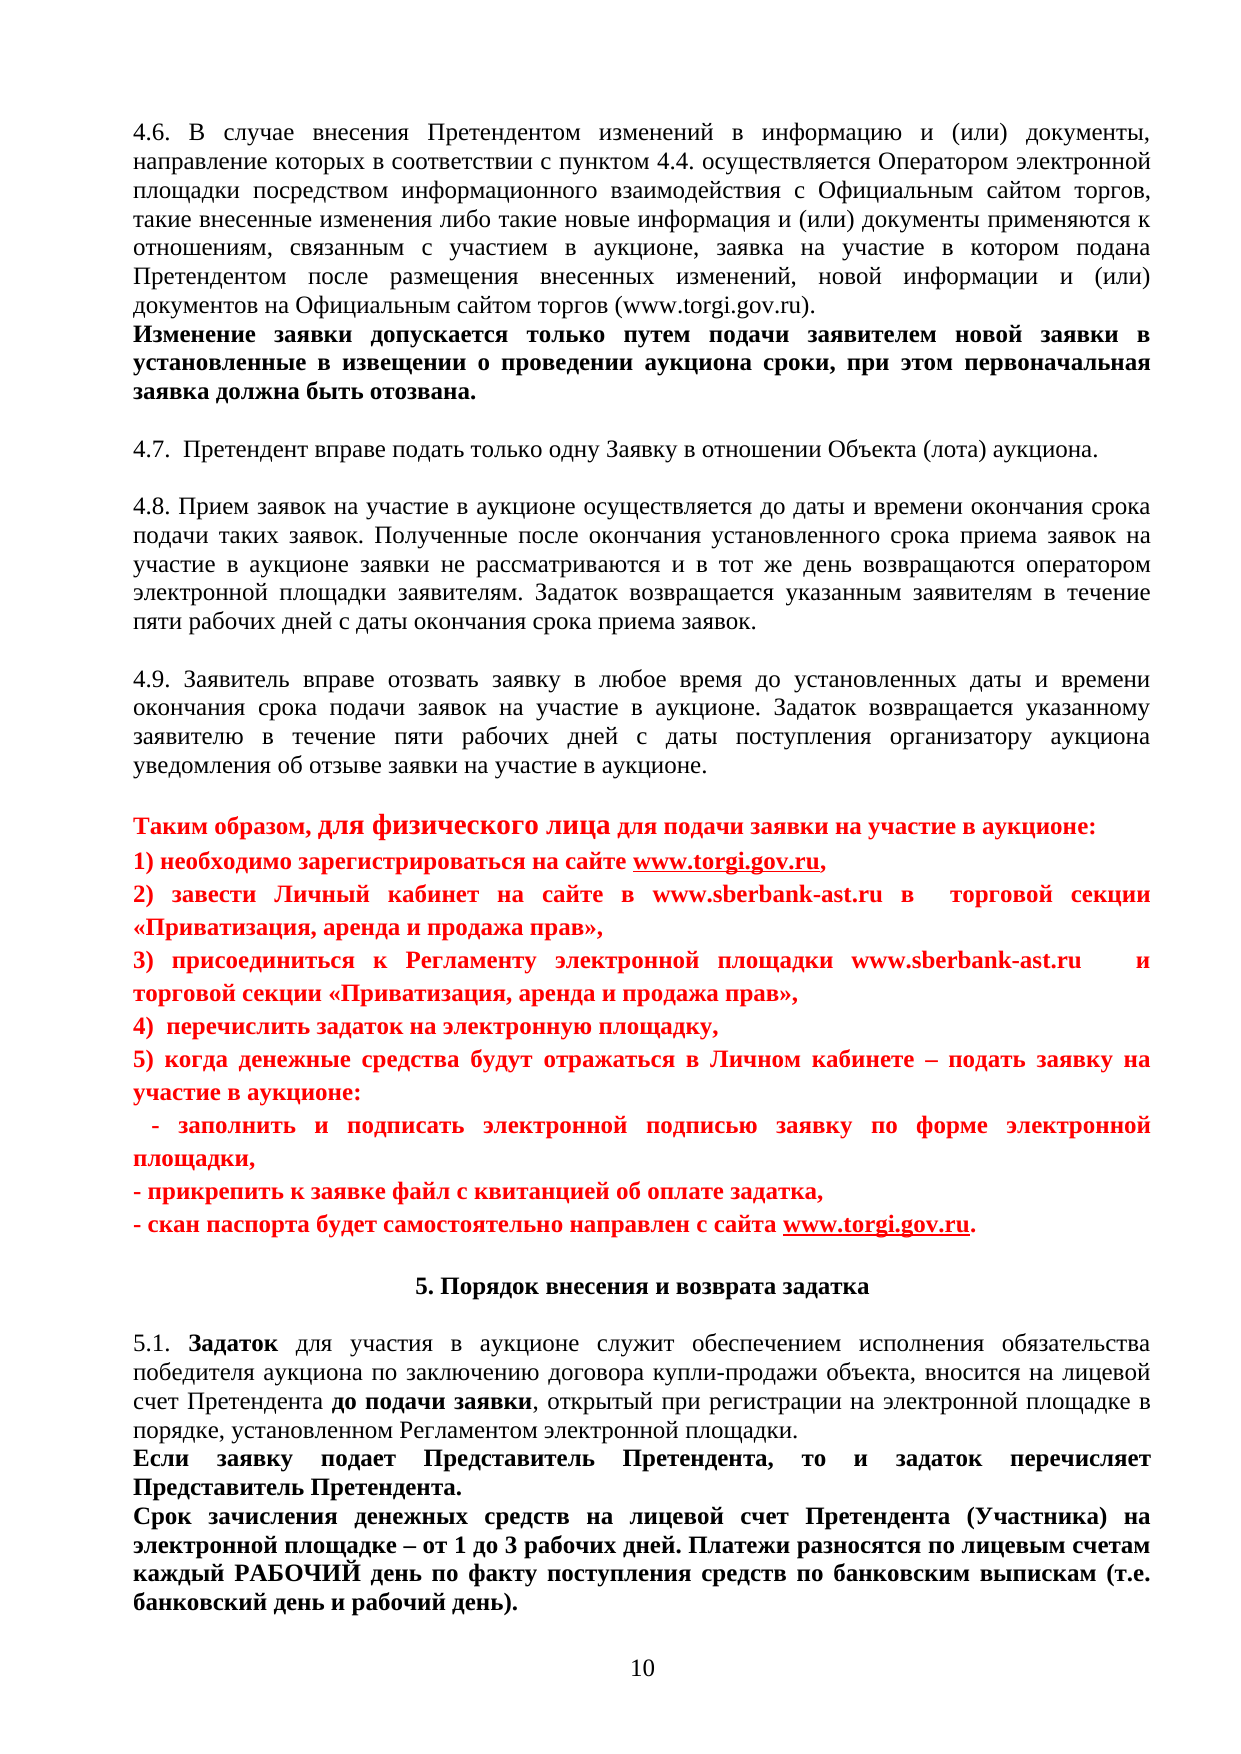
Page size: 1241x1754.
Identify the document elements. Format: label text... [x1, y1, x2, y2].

text 2) завести Личный кабинет на сайте в www.sberbank-ast.ru в торговой секции «Приватизация, аренда и продажа прав», [133, 879, 1152, 941]
text 5.1. Задаток для участия в аукционе служит обеспечением исполнения обязательства победителя аукциона по заключению договора купли-продажи объекта, вносится на лицевой счет Претендента до подачи заявки, открытый при регистрации на электронной площадке в порядке, установленном Регламентом электронной площадки. [133, 1328, 1152, 1443]
text 4.9. Заявитель вправе отозвать заявку в любое время до установленных даты и времени окончания срока подачи заявок на участие в аукционе. Задаток возвращается указанному заявителю в течение пяти рабочих дней с даты поступления организатору аукциона уведомления об отзыве заявки на участие в аукционе. [133, 664, 1152, 779]
text Таким образом, для физического лица для подачи заявки на участие в аукционе: [133, 807, 1152, 841]
text 4.7. Претендент вправе подать только одну Заявку в отношении Объекта (лота) аукциона. [133, 434, 1152, 462]
text Срок зачисления денежных средств на лицевой счет Претендента (Участника) на электронной площадке – от 1 до 3 рабочих дней. Платежи разносятся по лицевым счетам каждый РАБОЧИЙ день по факту поступления средств по банковским выпискам (т.е. банковский день и рабочий день). [133, 1501, 1152, 1616]
text 3) присоединиться к Регламенту электронной площадки www.sberbank-ast.ru и торговой секции «Приватизация, аренда и продажа прав», [133, 945, 1152, 1007]
text - заполнить и подписать электронной подписью заявку по форме электронной площадки, [133, 1110, 1152, 1172]
text 5) когда денежные средства будут отражаться в Личном кабинете – подать заявку на участие в аукционе: [133, 1044, 1152, 1106]
text Изменение заявки допускается только путем подачи заявителем новой заявки в установленные в извещении о проведении аукциона сроки, при этом первоначальная заявка должна быть отозвана. [133, 319, 1152, 405]
text 4.6. В случае внесения Претендентом изменений в информацию и (или) документы, направление которых в соответствии с пунктом 4.4. осуществляется Оператором электронной площадки посредством информационного взаимодействия с Официальным сайтом торгов, такие внесенные изменения либо такие новые информация и (или) документы применяются к отношениям, связанным с участием в аукционе, заявка на участие в котором подана Претендентом после размещения внесенных изменений, новой информации и (или) документов на Официальным сайтом торгов (www.torgi.gov.ru). [133, 117, 1152, 319]
text Если заявку подает Представитель Претендента, то и задаток перечисляет Представитель Претендента. [133, 1443, 1152, 1501]
text 4) перечислить задаток на электронную площадку, [133, 1011, 1152, 1040]
text - скан паспорта будет самостоятельно направлен с сайта www.torgi.gov.ru. [133, 1209, 1152, 1238]
text 1) необходимо зарегистрироваться на сайте www.torgi.gov.ru, [133, 846, 1152, 875]
text - прикрепить к заявке файл с квитанцией об оплате задатка, [133, 1176, 1152, 1205]
text 4.8. Прием заявок на участие в аукционе осуществляется до даты и времени окончания срока подачи таких заявок. Полученные после окончания установленного срока приема заявок на участие в аукционе заявки не рассматриваются и в тот же день возвращаются оператором электронной площадки заявителям. Задаток возвращается указанным заявителям в течение пяти рабочих дней с даты окончания срока приема заявок. [133, 491, 1152, 635]
text 5. Порядок внесения и возврата задатка [133, 1271, 1152, 1300]
